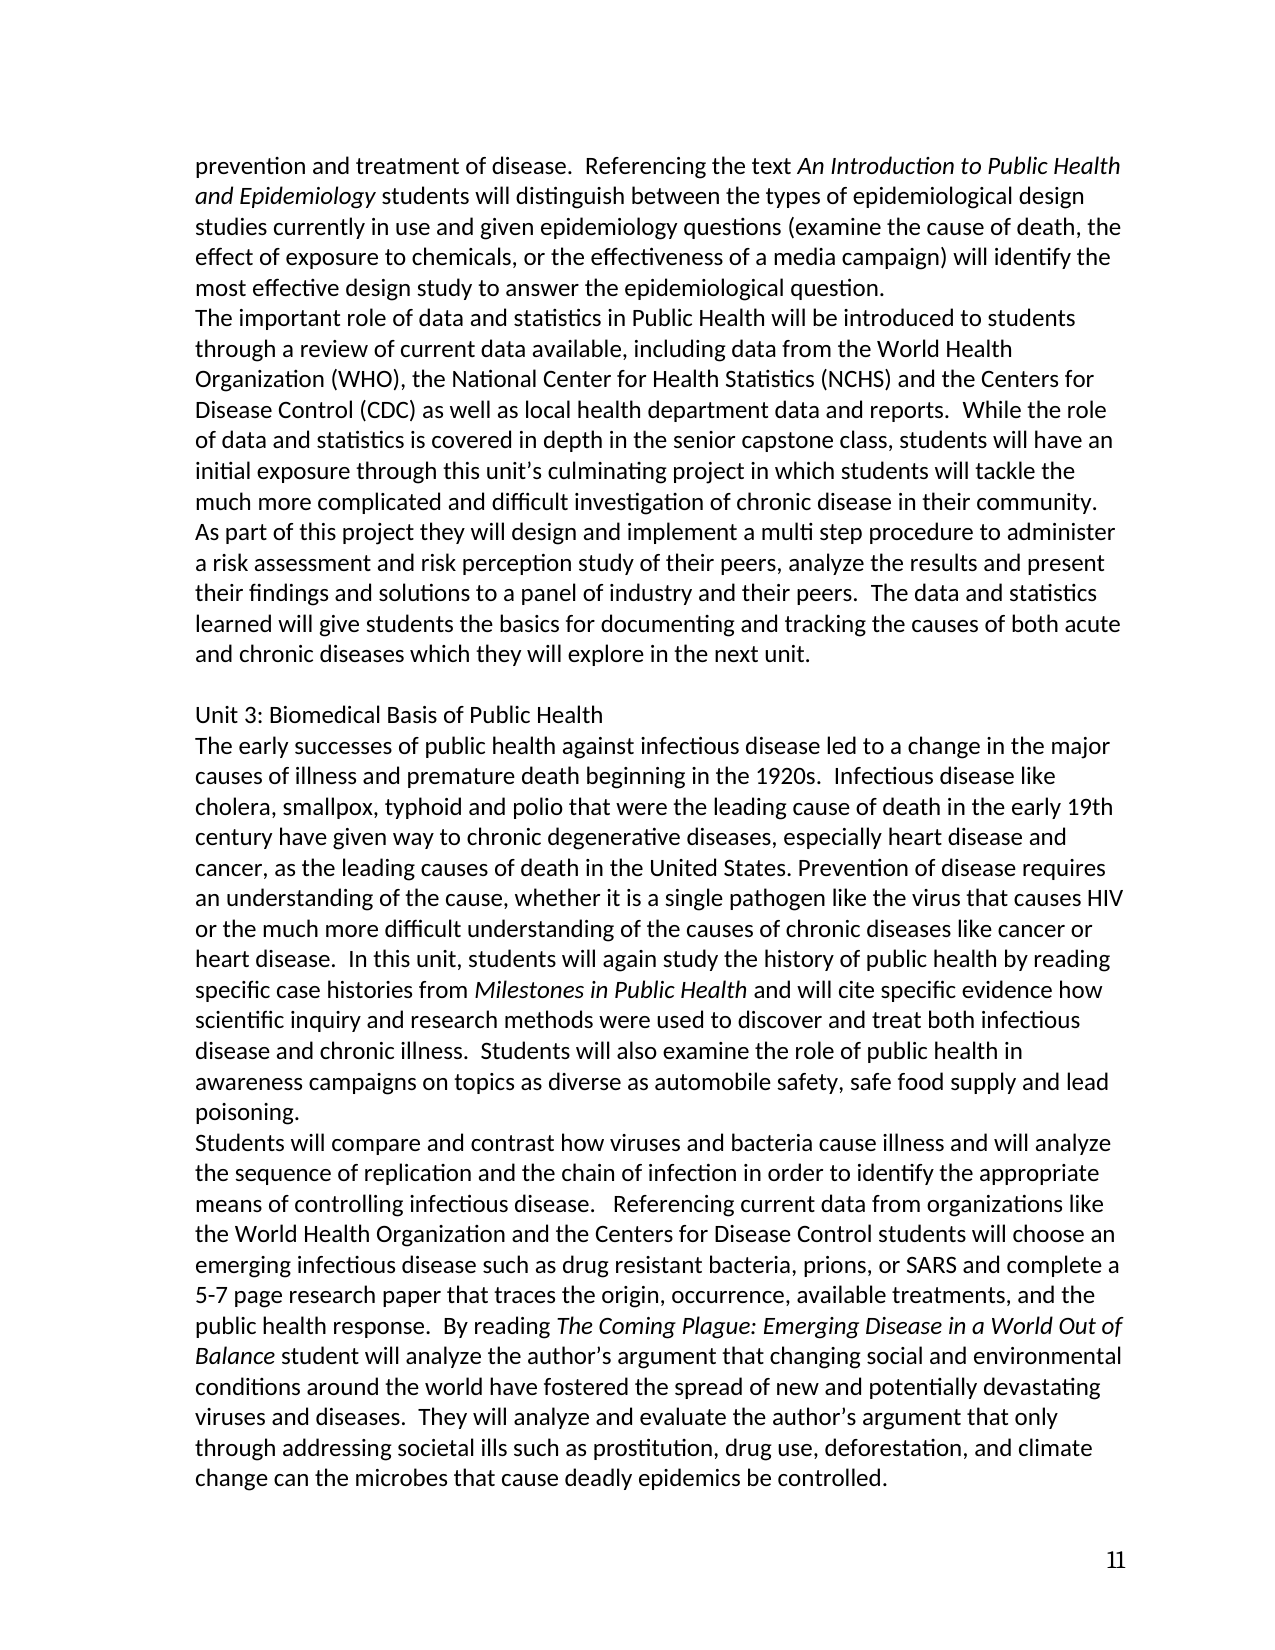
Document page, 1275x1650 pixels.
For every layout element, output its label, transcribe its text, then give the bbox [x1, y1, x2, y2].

text Students will compare and contrast how viruses and bacteria cause illness and will analyze the sequence of replication and the chain of infection in order to identify the appropriate means of controlling infectious disease. Referencing current data from organizations like the World Health Organization and the Centers for Disease Control students will choose an emerging infectious disease such as drug resistant bacteria, prions, or SARS and complete a 5-7 page research paper that traces the origin, occurrence, available treatments, and the public health response. By reading The Coming Plague: Emerging Disease in a World Out of Balance student will analyze the author’s argument that changing social and environmental conditions around the world have fostered the spread of new and potentially devastating viruses and diseases. They will analyze and evaluate the author’s argument that only through addressing societal ills such as prostitution, drug use, deforestation, and climate change can the microbes that cause deadly epidemics be controlled. [195, 1127, 1125, 1493]
text The early successes of public health against infectious disease led to a change in the major causes of illness and premature death beginning in the 1920s. Infectious disease like cholera, smallpox, typhoid and polio that were the leading cause of death in the early 19th century have given way to chronic degenerative diseases, especially heart disease and cancer, as the leading causes of death in the United States. Prevention of disease requires an understanding of the cause, whether it is a single pathogen like the virus that causes HIV or the much more difficult understanding of the causes of chronic diseases like cancer or heart disease. In this unit, students will again study the history of public health by reading specific case histories from Milestones in Public Health and will cite specific evidence how scientific inquiry and research methods were used to discover and treat both infectious disease and chronic illness. Students will also examine the role of public health in awareness campaigns on topics as diverse as automobile safety, safe food supply and lead poisoning. [195, 730, 1125, 1127]
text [195, 150, 1125, 303]
text The important role of data and statistics in Public Health will be introduced to students through a review of current data available, including data from the World Health Organization (WHO), the National Center for Health Statistics (NCHS) and the Centers for Disease Control (CDC) as well as local health department data and reports. While the role of data and statistics is covered in depth in the senior capstone class, students will have an initial exposure through this unit’s culminating project in which students will tackle the much more complicated and difficult investigation of chronic disease in their community. As part of this project they will design and implement a multi step procedure to administer a risk assessment and risk perception study of their peers, analyze the results and present their findings and solutions to a panel of industry and their peers. The data and statistics learned will give students the basics for documenting and tracking the causes of both acute and chronic diseases which they will explore in the next unit. [195, 303, 1125, 669]
text Unit 3: Biomedical Basis of Public Health [195, 699, 1125, 730]
